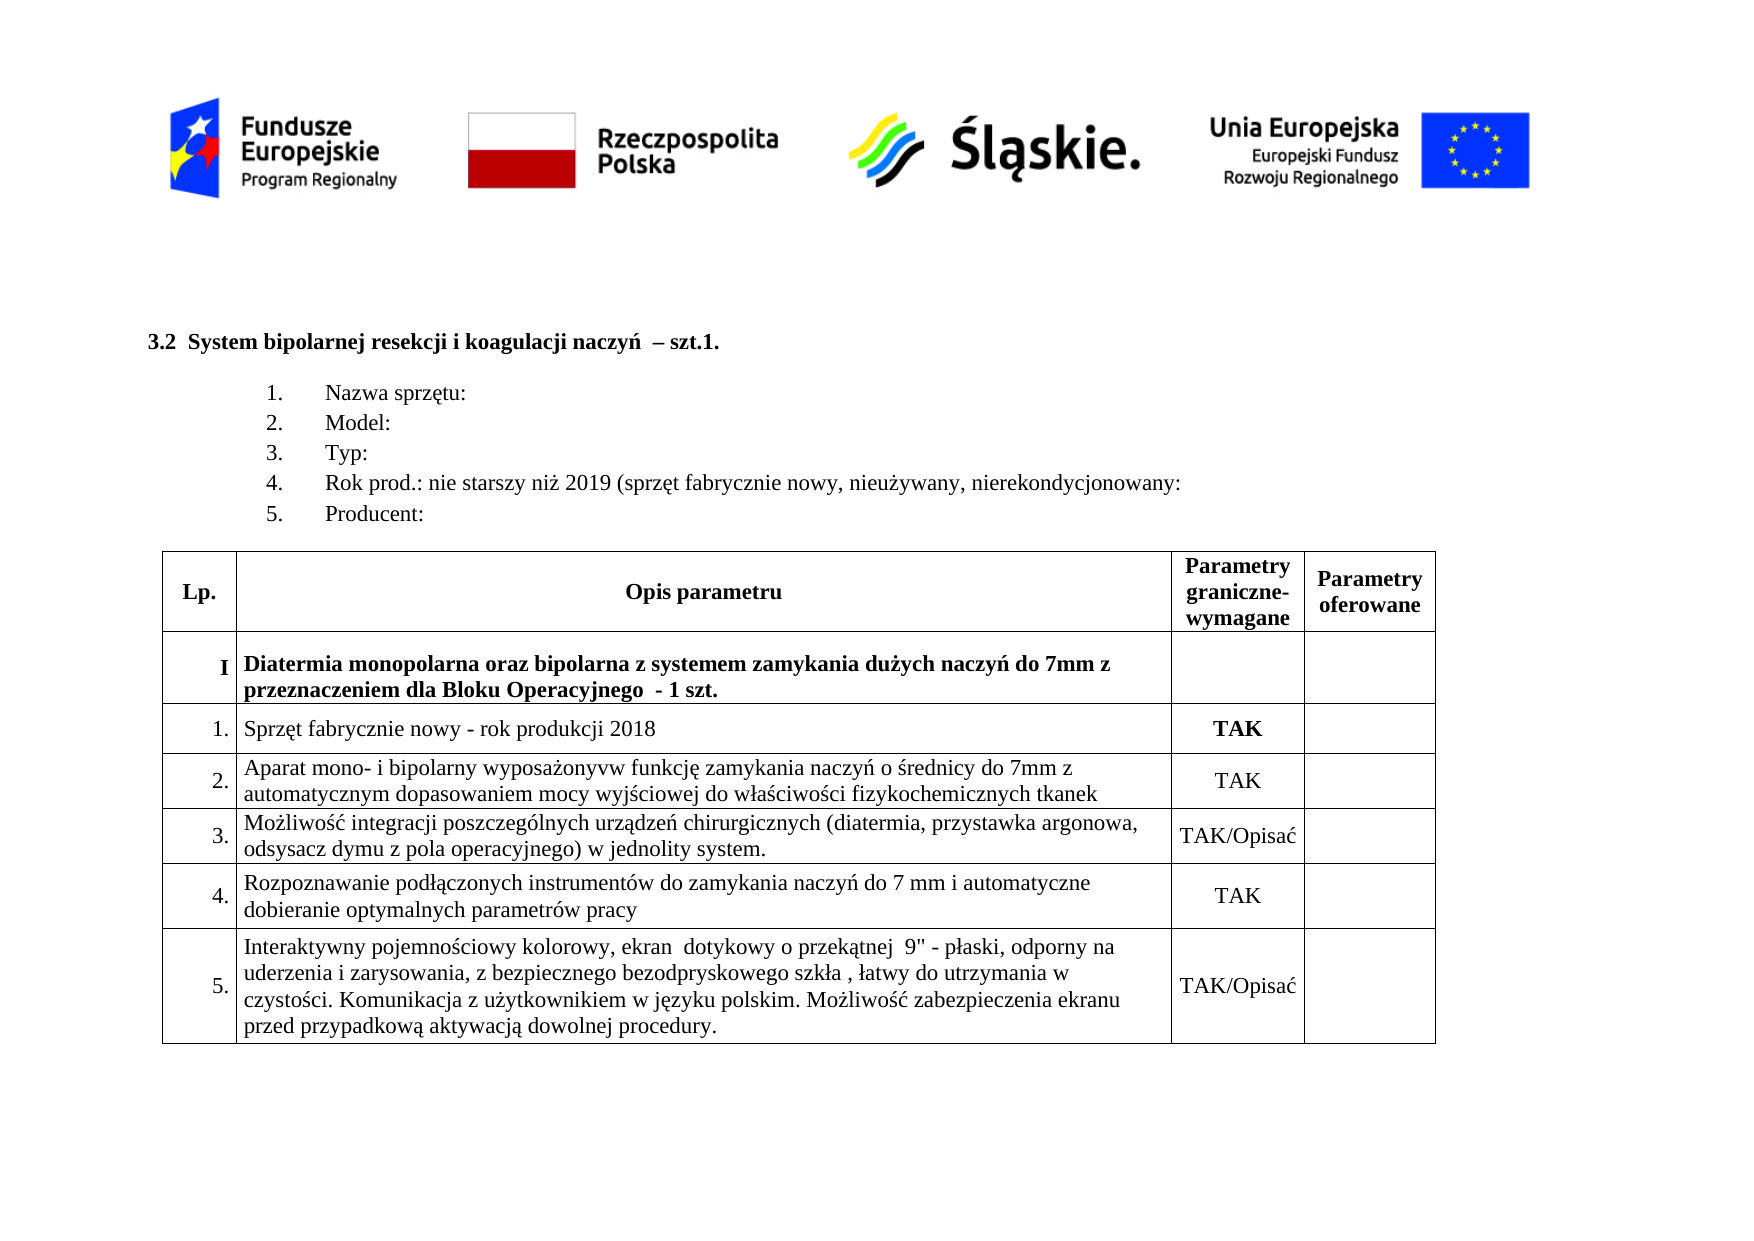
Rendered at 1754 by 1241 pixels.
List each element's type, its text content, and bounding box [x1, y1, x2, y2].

table_cell Możliwość integracji poszczególnych urządzeń chirurgicznych (diatermia, przystawka argonowa, odsysacz dymu z pola operacyjnego) w jednolity system. [237, 809, 1171, 863]
list Nazwa sprzętu: [266, 379, 1606, 405]
table_cell Sprzęt fabrycznie nowy - rok produkcji 2018 [237, 704, 1171, 753]
table_cell Diatermia monopolarna oraz bipolarna z systemem zamykania dużych naczyń do 7mm z przeznaczeniem dla Bloku Operacyjnego - 1 szt. [237, 632, 1171, 703]
list Typ: [266, 439, 1606, 466]
table_cell [1305, 754, 1435, 808]
table_cell Interaktywny pojemnościowy kolorowy, ekran dotykowy o przekątnej 9" - płaski, odporny na uderzenia i zarysowania, z bezpiecznego bezodpryskowego szkła , łatwy do utrzymania w czystości. Komunikacja z użytkownikiem w języku polskim. Możliwość zabezpieczenia ekranu przed przypadkową aktywacją dowolnej procedury. [237, 929, 1171, 1043]
table_cell 5. [163, 929, 236, 1043]
table_cell 3. [163, 809, 236, 863]
table_cell I [163, 632, 236, 703]
list Producent: [266, 499, 1606, 526]
table_cell [1305, 929, 1435, 1043]
list Model: [266, 409, 1606, 435]
table_cell [1305, 704, 1435, 753]
table_cell [1305, 632, 1435, 703]
table_cell Aparat mono- i bipolarny wyposażonyvw funkcję zamykania naczyń o średnicy do 7mm z automatycznym dopasowaniem mocy wyjściowej do właściwości fizykochemicznych tkanek [237, 754, 1171, 808]
table_cell [1305, 864, 1435, 928]
table_cell TAK [1172, 864, 1304, 928]
table_cell [1305, 809, 1435, 863]
table_cell TAK [1172, 704, 1304, 753]
picture [147, 73, 1553, 221]
table_cell [1172, 632, 1304, 703]
table_cell TAK [1172, 754, 1304, 808]
text 3.2 System bipolarnej resekcji i koagulacji naczyń – szt.1. [148, 328, 1606, 354]
table_cell 4. [163, 864, 236, 928]
table_header Parametry oferowane [1305, 552, 1435, 631]
table_cell TAK/Opisać [1172, 929, 1304, 1043]
table_cell 1. [163, 704, 236, 753]
table_cell 2. [163, 754, 236, 808]
table_header Parametry graniczne-wymagane [1172, 552, 1304, 631]
table_header Opis parametru [237, 552, 1171, 631]
list Rok prod.: nie starszy niż 2019 (sprzęt fabrycznie nowy, nieużywany, nierekondycjonowany: [266, 469, 1606, 496]
table_header Lp. [163, 552, 236, 631]
table_cell TAK/Opisać [1172, 809, 1304, 863]
table_cell Rozpoznawanie podłączonych instrumentów do zamykania naczyń do 7 mm i automatyczne dobieranie optymalnych parametrów pracy [237, 864, 1171, 928]
